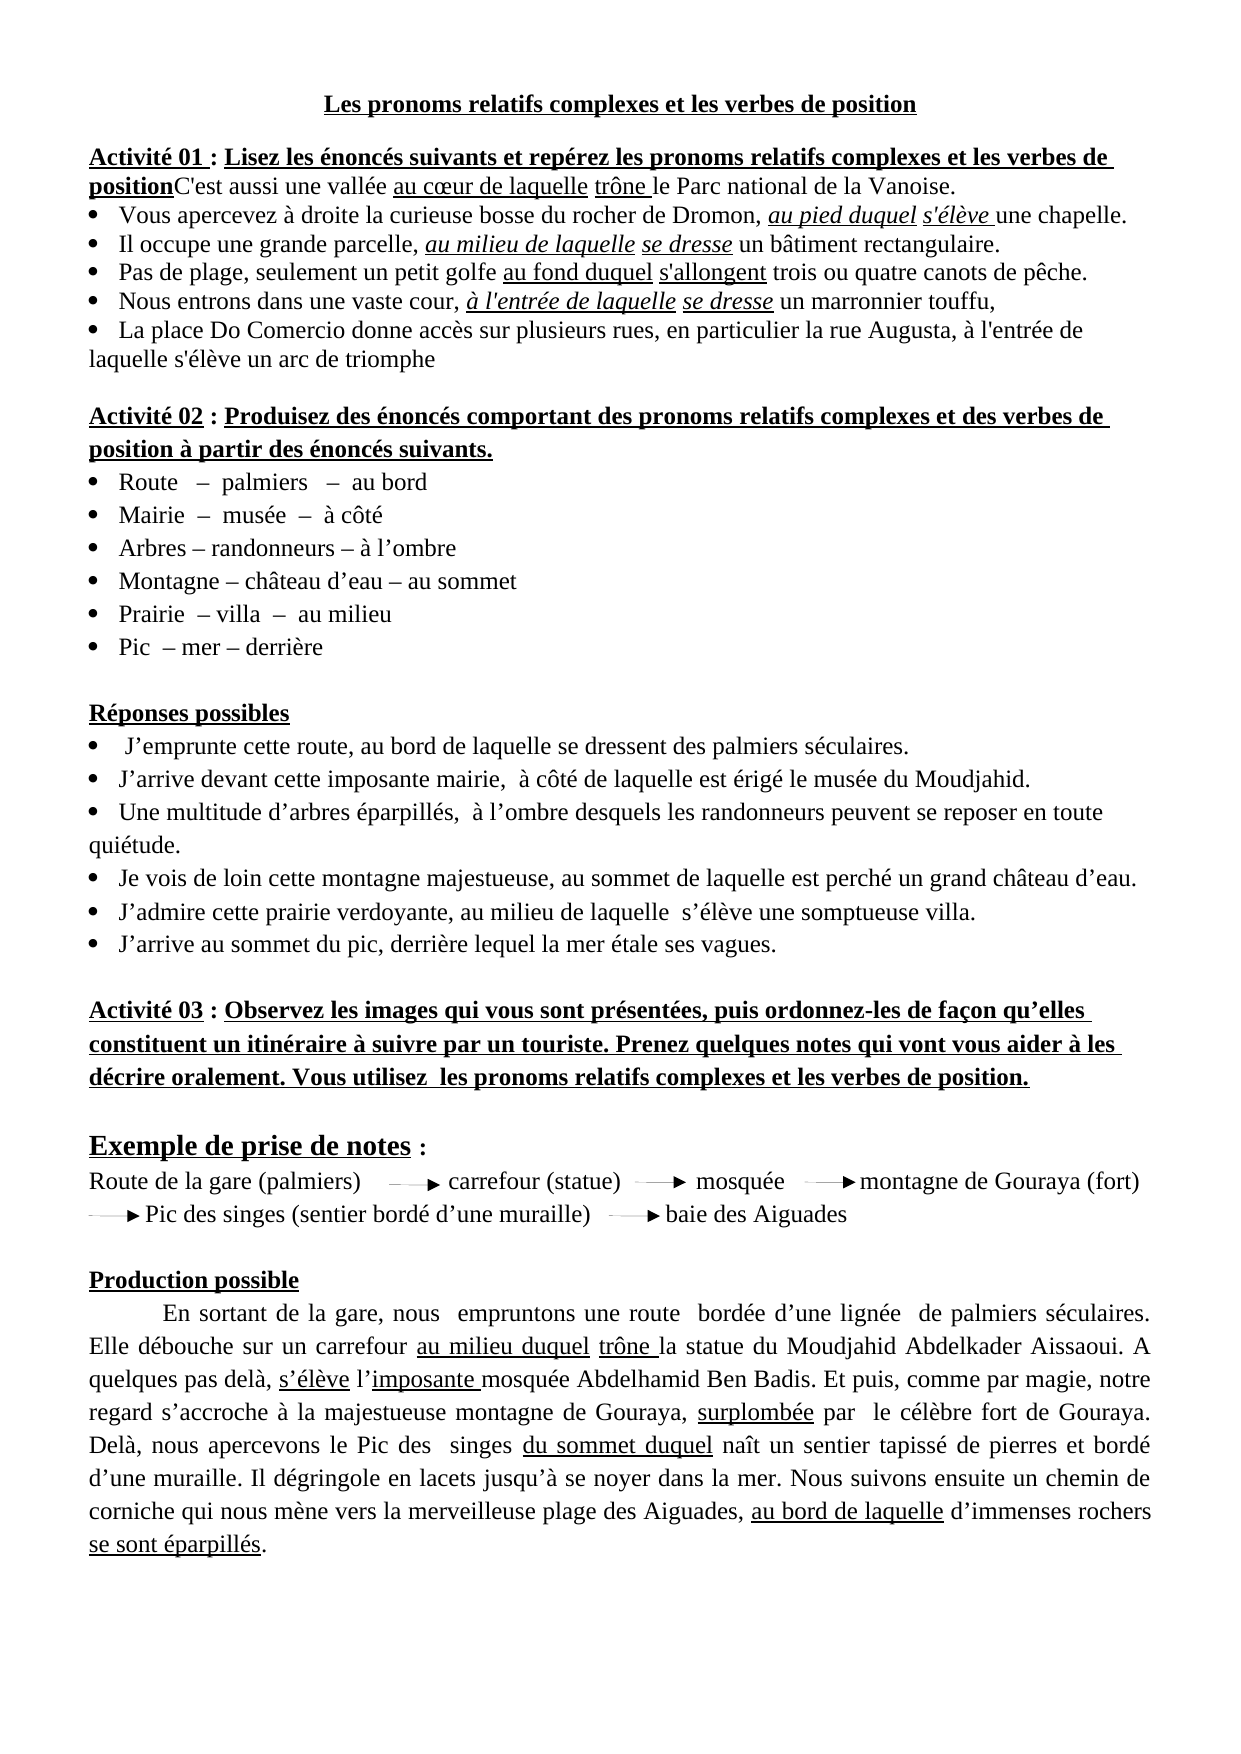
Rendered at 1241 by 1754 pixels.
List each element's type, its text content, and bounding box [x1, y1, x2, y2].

list Exemple de prise de notes : [89, 1128, 1152, 1161]
list J’arrive devant cette imposante mairie, à côté de laquelle est érigé le musée du Moudjahid. [89, 764, 1152, 793]
list J’emprunte cette route, au bord de laquelle se dressent des palmiers séculaires. [89, 731, 1152, 760]
list Arbres – randonneurs – à l’ombre [89, 533, 1152, 562]
list Vous apercevez à droite la curieuse bosse du rocher de Dromon, au pied duquel s'élève une chapelle. [89, 200, 1152, 229]
list Activité 03 : Observez les images qui vous sont présentées, puis ordonnez-les de façon qu’elles constituent un itinéraire à suivre par un touriste. Prenez quelques notes qui vont vous aider à les décrire oralement. Vous utilisez les pronoms relatifs complexes et les verbes de position. [89, 996, 1152, 1090]
text Les pronoms relatifs complexes et les verbes de position [89, 89, 1152, 117]
list Nous entrons dans une vaste cour, à l'entrée de laquelle se dresse un marronnier touffu, [89, 286, 1152, 315]
list La place Do Comercio donne accès sur plusieurs rues, en particulier la rue Augusta, à l'entrée de laquelle s'élève un arc de triomphe [89, 315, 1152, 372]
list J’arrive au sommet du pic, derrière lequel la mer étale ses vagues. [89, 929, 1152, 958]
list Je vois de loin cette montagne majestueuse, au sommet de laquelle est perché un grand château d’eau. [89, 863, 1152, 892]
list Mairie – musée – à côté [89, 500, 1152, 529]
list Montagne – château d’eau – au sommet [89, 566, 1152, 595]
list Il occupe une grande parcelle, au milieu de laquelle se dresse un bâtiment rectangulaire. [89, 229, 1152, 257]
list Route de la gare (palmiers) carrefour (statue) mosquée montagne de Gouraya (fort) [89, 1166, 1152, 1195]
list Une multitude d’arbres éparpillés, à l’ombre desquels les randonneurs peuvent se reposer en toute quiétude. [89, 797, 1152, 859]
list Prairie – villa – au milieu [89, 599, 1152, 628]
list Route – palmiers – au bord [89, 467, 1152, 496]
list Pas de plage, seulement un petit golfe au fond duquel s'allongent trois ou quatre canots de pêche. [89, 257, 1152, 286]
list Pic – mer – derrière [89, 632, 1152, 661]
list En sortant de la gare, nous empruntons une route bordée d’une lignée de palmiers séculaires. Elle débouche sur un carrefour au milieu duquel trône la statue du Moudjahid Abdelkader Aissaoui. A quelques pas delà, s’élève l’imposante mosquée Abdelhamid Ben Badis. Et puis, comme par magie, notre regard s’accroche à la majestueuse montagne de Gouraya, surplombée par le célèbre fort de Gouraya. Delà, nous apercevons le Pic des singes du sommet duquel naît un sentier tapissé de pierres et bordé d’une muraille. Il dégringole en lacets jusqu’à se noyer dans la mer. Nous suivons ensuite un chemin de corniche qui nous mène vers la merveilleuse plage des Aiguades, au bord de laquelle d’immenses rochers se sont éparpillés. [89, 1298, 1152, 1558]
list Pic des singes (sentier bordé d’une muraille) baie des Aiguades [89, 1199, 1152, 1228]
list J’admire cette prairie verdoyante, au milieu de laquelle s’élève une somptueuse villa. [89, 897, 1152, 925]
list Production possible [89, 1265, 1152, 1294]
list Activité 02 : Produisez des énoncés comportant des pronoms relatifs complexes et des verbes de position à partir des énoncés suivants. [89, 401, 1152, 463]
list Réponses possibles [89, 698, 1152, 727]
text Activité 01 : Lisez les énoncés suivants et repérez les pronoms relatifs complexes et les verbes de positionC'est aussi une vallée au cœur de laquelle trône le Parc national de la Vanoise. [89, 142, 1152, 200]
